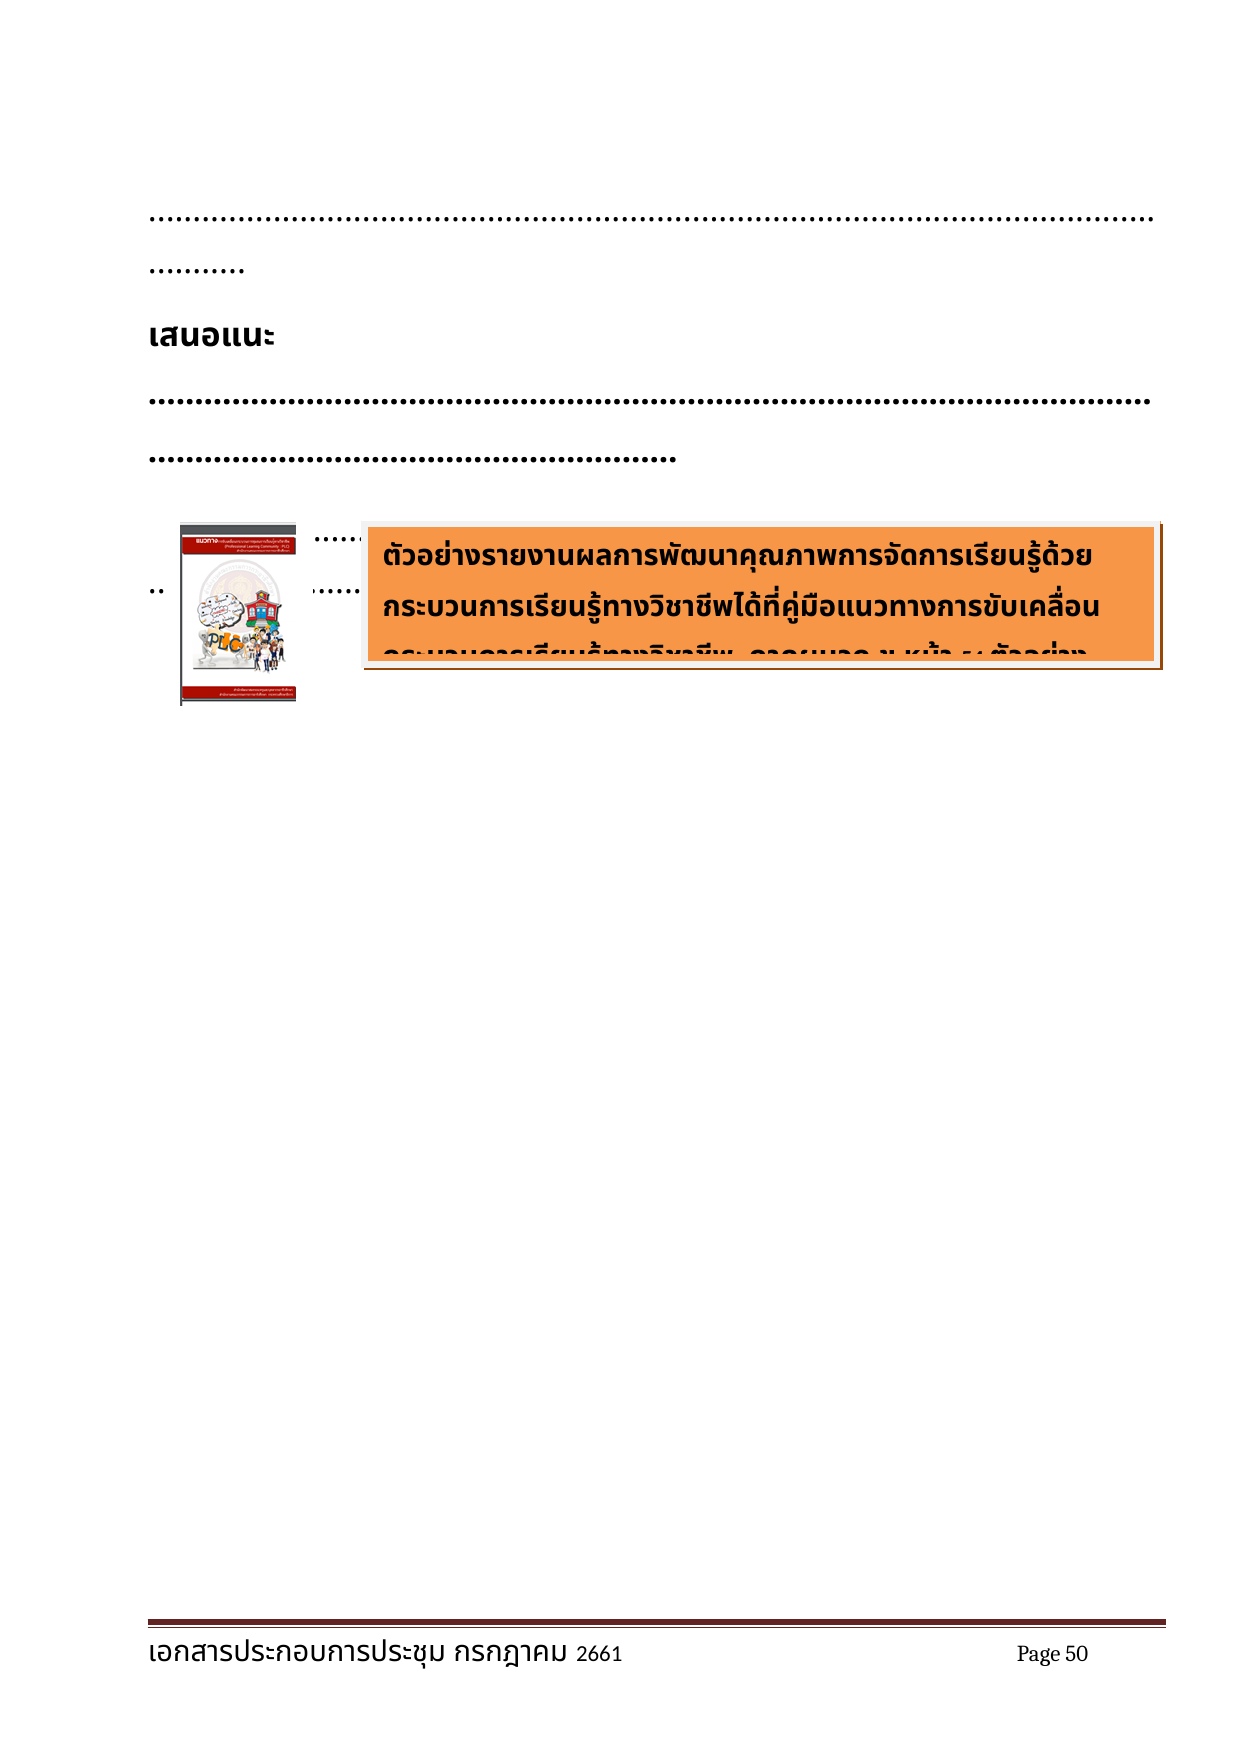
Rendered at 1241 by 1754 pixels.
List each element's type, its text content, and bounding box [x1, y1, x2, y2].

text ....................................................................................................................................................... [148, 506, 1166, 603]
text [148, 186, 1166, 283]
text เสนอแนะ ………………………………………………………………………………………………………………………………………………… [148, 311, 1166, 477]
